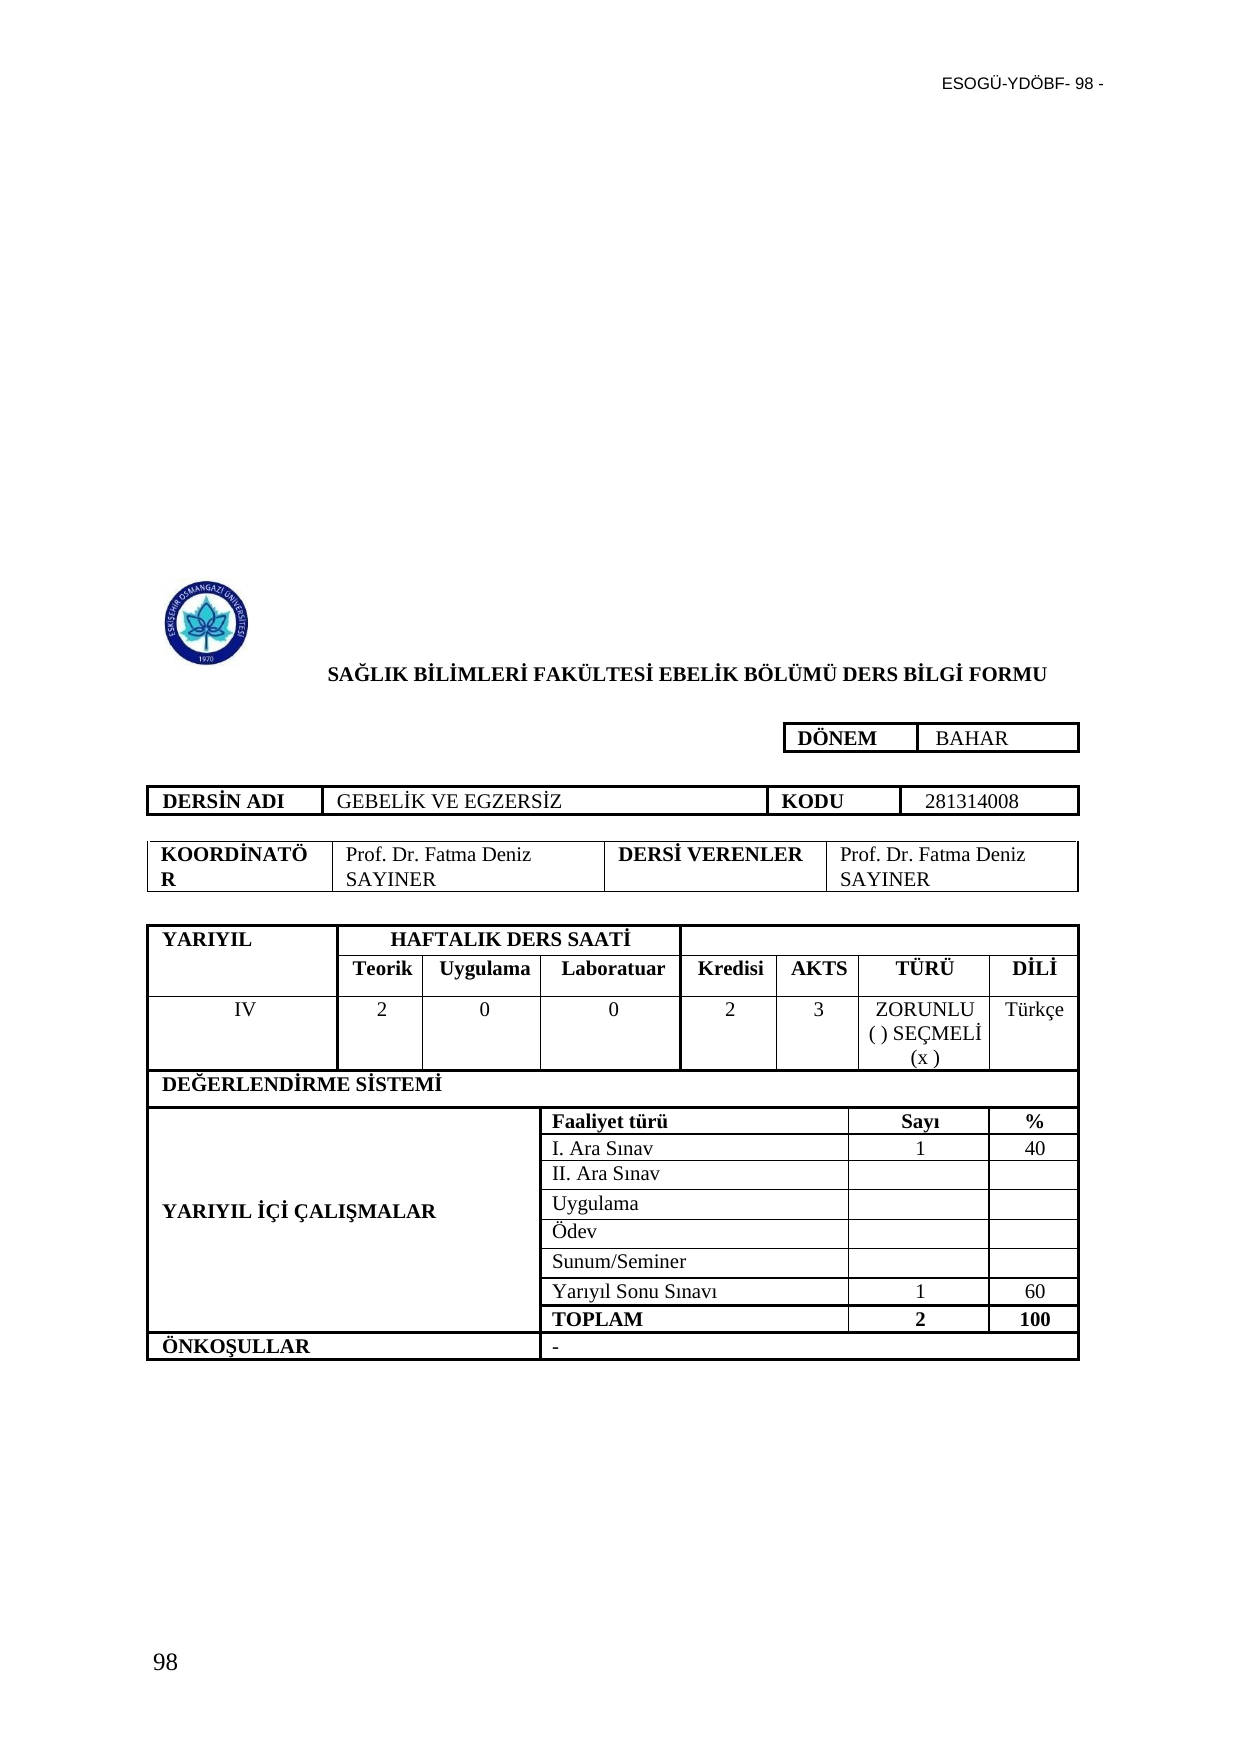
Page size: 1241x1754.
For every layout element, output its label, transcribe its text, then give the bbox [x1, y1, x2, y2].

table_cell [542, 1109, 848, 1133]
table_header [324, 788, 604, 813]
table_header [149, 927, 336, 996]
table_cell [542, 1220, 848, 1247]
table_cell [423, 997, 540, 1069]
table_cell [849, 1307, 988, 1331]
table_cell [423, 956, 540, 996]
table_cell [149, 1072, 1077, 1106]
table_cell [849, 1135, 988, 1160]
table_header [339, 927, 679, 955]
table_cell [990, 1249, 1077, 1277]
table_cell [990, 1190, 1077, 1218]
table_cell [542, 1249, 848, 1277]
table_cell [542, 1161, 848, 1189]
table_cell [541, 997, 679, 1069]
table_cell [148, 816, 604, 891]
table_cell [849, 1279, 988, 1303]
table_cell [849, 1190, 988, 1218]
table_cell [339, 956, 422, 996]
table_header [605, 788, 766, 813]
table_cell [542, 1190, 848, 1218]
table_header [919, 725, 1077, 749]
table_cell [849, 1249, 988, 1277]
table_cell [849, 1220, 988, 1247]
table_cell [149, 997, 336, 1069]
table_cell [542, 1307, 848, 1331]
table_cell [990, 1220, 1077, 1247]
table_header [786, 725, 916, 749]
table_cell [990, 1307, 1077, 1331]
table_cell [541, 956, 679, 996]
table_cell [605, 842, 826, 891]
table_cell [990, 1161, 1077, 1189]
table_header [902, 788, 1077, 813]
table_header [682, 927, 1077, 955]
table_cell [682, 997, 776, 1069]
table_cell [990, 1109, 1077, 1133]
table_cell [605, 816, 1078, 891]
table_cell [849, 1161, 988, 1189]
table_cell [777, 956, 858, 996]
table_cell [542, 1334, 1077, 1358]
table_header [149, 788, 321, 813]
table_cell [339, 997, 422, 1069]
text SAĞLIK BİLİMLERİ FAKÜLTESİ EBELİK BÖLÜMÜ DERS BİLGİ FORMU [208, 662, 1092, 686]
picture [163, 578, 249, 667]
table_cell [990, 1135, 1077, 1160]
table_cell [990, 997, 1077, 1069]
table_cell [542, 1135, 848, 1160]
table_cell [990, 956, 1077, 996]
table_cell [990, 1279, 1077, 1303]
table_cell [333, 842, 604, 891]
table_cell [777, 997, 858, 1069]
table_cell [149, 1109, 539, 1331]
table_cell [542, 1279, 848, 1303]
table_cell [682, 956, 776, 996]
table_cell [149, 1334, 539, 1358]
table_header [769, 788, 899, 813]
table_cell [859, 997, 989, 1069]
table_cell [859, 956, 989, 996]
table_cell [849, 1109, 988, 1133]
